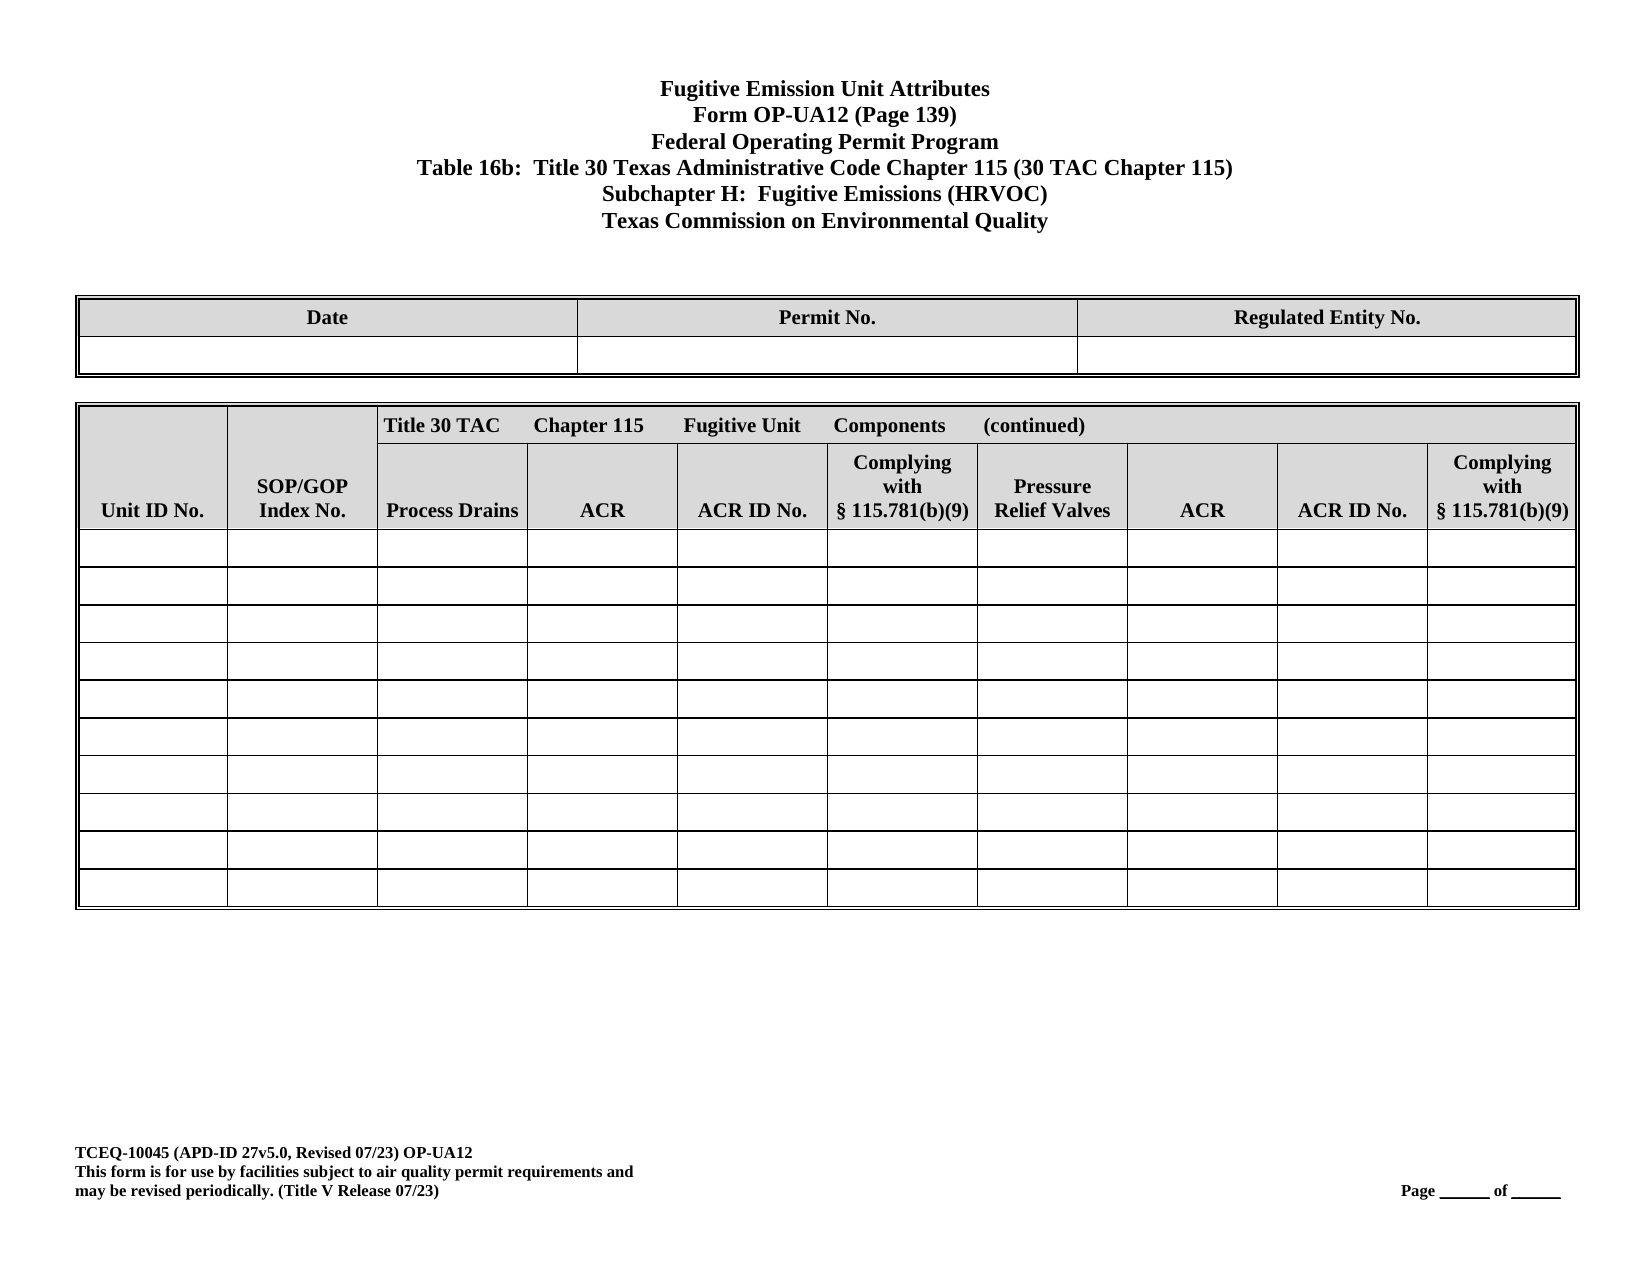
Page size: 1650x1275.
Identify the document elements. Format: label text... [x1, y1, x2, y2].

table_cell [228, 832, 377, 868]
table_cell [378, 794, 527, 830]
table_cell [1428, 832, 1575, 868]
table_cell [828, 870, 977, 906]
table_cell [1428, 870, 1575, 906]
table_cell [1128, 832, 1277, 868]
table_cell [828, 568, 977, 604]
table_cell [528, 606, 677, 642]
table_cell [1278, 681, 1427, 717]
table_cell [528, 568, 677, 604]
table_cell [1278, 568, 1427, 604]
subtitle Fugitive Emission Unit Attributes [75, 75, 1575, 101]
subtitle Table 16b: Title 30 Texas Administrative Code Chapter 115 (30 TAC Chapter 115) [75, 154, 1575, 180]
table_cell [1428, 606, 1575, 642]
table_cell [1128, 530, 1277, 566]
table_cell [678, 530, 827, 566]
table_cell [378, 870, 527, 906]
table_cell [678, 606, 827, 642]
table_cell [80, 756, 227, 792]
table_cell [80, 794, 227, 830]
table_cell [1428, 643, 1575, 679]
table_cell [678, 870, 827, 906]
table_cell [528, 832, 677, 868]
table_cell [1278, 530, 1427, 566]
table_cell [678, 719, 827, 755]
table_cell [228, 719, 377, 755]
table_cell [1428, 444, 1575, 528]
subtitle Federal Operating Permit Program [75, 128, 1575, 154]
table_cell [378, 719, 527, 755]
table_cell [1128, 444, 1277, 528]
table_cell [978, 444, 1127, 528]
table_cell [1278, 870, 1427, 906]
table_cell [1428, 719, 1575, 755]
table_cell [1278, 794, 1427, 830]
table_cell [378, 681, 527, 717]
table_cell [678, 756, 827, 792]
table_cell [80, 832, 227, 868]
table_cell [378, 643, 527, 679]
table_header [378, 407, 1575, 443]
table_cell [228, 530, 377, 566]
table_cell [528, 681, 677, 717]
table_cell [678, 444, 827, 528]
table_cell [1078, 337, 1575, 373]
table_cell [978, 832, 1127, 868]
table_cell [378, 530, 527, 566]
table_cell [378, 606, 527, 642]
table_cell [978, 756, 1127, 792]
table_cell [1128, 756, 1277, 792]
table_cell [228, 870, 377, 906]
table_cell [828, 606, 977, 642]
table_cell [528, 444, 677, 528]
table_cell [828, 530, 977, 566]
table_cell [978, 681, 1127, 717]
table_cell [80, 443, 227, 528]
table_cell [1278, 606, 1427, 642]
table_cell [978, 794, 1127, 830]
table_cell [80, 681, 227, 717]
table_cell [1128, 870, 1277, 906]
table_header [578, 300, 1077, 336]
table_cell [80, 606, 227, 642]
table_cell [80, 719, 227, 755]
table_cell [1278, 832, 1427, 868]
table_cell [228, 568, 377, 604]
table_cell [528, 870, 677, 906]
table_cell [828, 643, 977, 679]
subtitle Texas Commission on Environmental Quality [75, 207, 1575, 233]
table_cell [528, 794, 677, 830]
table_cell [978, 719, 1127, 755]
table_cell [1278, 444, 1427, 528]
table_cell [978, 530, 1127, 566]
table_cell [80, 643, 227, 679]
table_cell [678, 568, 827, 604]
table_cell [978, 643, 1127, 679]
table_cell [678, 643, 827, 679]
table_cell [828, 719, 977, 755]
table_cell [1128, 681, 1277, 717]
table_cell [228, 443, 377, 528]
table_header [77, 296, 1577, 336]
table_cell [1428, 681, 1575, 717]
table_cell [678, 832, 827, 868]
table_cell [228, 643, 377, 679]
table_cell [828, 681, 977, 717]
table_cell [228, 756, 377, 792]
subtitle Form OP-UA12 (Page 139) [75, 101, 1575, 128]
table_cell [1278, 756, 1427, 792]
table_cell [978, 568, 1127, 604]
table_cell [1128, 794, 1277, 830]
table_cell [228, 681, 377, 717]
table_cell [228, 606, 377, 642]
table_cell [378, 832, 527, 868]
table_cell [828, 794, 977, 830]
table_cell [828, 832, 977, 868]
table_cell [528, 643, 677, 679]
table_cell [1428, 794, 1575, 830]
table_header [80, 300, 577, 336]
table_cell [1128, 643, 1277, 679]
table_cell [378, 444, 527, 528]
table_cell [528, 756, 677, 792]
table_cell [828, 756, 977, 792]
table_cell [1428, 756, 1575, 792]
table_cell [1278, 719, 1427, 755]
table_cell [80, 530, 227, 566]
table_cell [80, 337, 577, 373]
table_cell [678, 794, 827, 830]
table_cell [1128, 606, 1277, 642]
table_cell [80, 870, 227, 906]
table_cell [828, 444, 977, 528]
subtitle Subchapter H: Fugitive Emissions (HRVOC) [75, 180, 1575, 207]
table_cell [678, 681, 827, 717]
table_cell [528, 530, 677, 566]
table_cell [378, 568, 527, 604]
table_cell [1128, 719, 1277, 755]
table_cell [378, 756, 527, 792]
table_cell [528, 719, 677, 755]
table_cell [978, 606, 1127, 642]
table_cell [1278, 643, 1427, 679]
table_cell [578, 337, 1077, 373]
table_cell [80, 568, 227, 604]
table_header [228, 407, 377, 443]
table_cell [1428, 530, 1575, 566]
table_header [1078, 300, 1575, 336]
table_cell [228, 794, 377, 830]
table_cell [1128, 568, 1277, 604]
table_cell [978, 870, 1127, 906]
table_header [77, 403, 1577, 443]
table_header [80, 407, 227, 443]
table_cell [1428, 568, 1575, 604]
